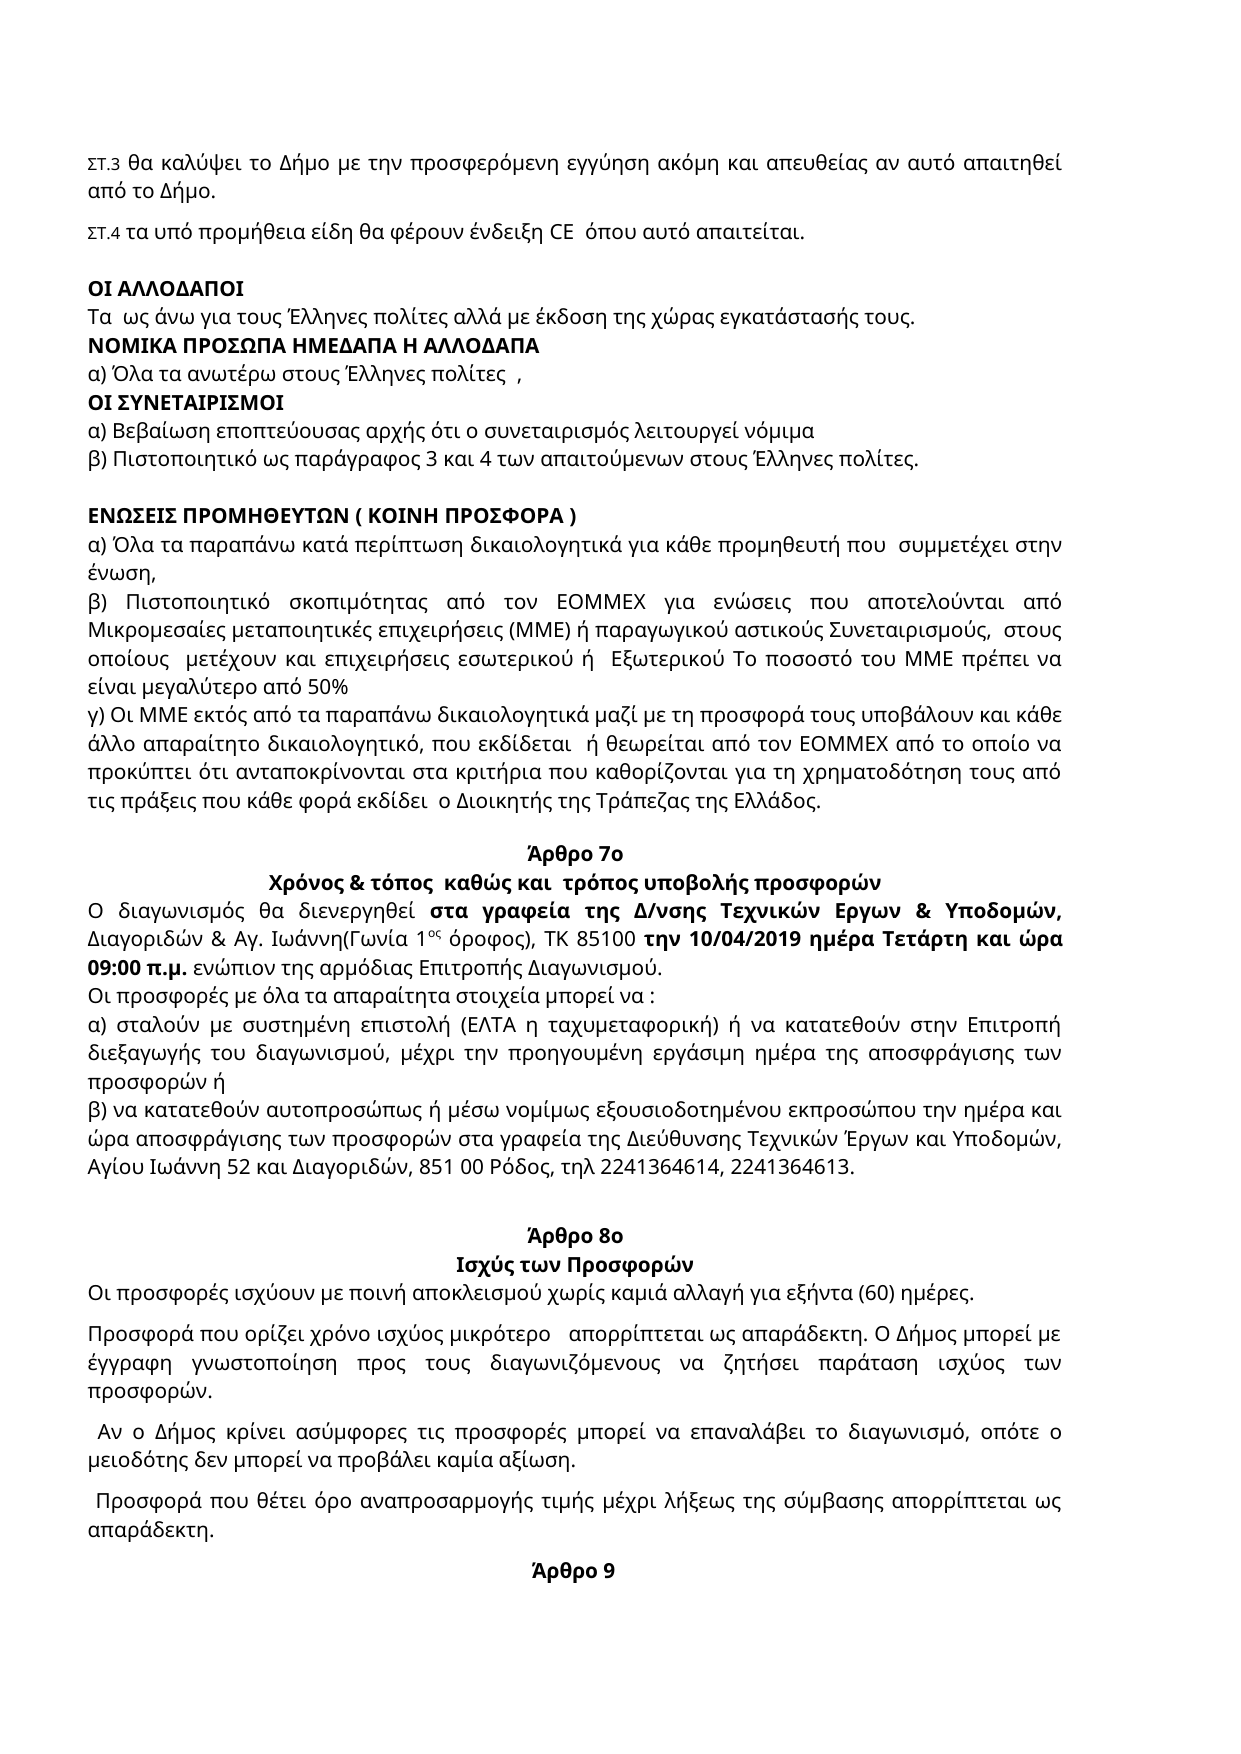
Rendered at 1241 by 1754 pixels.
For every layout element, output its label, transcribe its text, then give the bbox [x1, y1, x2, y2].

text ΣΤ.3 θα καλύψει το Δήμο με την προσφερόμενη εγγύηση ακόμη και απευθείας αν αυτό απαιτηθεί από το Δήμο. [87, 148, 1063, 204]
text Οι προσφορές με όλα τα απαραίτητα στοιχεία μπορεί να : [87, 981, 1063, 1010]
text Οι προσφορές ισχύουν με ποινή αποκλεισμού χωρίς καμιά αλλαγή για εξήντα (60) ημέρες. [87, 1278, 1063, 1307]
text α) Όλα τα παραπάνω κατά περίπτωση δικαιολογητικά για κάθε προμηθευτή που συμμετέχει στην ένωση, [87, 530, 1063, 587]
text ΟΙ ΑΛΛΟΔΑΠΟΙ [87, 274, 1118, 302]
text α) Βεβαίωση εποπτεύουσας αρχής ότι ο συνεταιρισμός λειτουργεί νόμιμα [87, 416, 1118, 444]
text Προσφορά που ορίζει χρόνο ισχύος μικρότερο απορρίπτεται ως απαράδεκτη. Ο Δήμος μπορεί με έγγραφη γνωστοποίηση προς τους διαγωνιζόμενους να ζητήσει παράταση ισχύος των προσφορών. [87, 1319, 1063, 1404]
text β) να κατατεθούν αυτοπροσώπως ή μέσω νομίμως εξουσιοδοτημένου εκπροσώπου την ημέρα και ώρα αποσφράγισης των προσφορών στα γραφεία της Διεύθυνσης Τεχνικών Έργων και Υποδομών, Αγίου Ιωάννη 52 και Διαγοριδών, 851 00 Ρόδος, τηλ 2241364614, 2241364613. [87, 1095, 1063, 1181]
text ΕΝΩΣΕΙΣ ΠΡΟΜΗΘΕΥΤΩΝ ( ΚΟΙΝΗ ΠΡΟΣΦΟΡΑ ) [87, 501, 1118, 530]
text γ) Οι ΜΜΕ εκτός από τα παραπάνω δικαιολογητικά μαζί με τη προσφορά τους υποβάλουν και κάθε άλλο απαραίτητο δικαιολογητικό, που εκδίδεται ή θεωρείται από τον ΕΟΜΜΕΧ από το οποίο να προκύπτει ότι ανταποκρίνονται στα κριτήρια που καθορίζονται για τη χρηματοδότηση τους από τις πράξεις που κάθε φορά εκδίδει ο Διοικητής της Τράπεζας της Ελλάδος. [87, 701, 1063, 814]
text Τα ως άνω για τους Έλληνες πολίτες αλλά με έκδοση της χώρας εγκατάστασής τους. [87, 302, 1118, 331]
text β) Πιστοποιητικό σκοπιμότητας από τον ΕΟΜΜΕΧ για ενώσεις που αποτελούνται από Μικρομεσαίες μεταποιητικές επιχειρήσεις (ΜΜΕ) ή παραγωγικού αστικούς Συνεταιρισμούς, στους οποίους μετέχουν και επιχειρήσεις εσωτερικού ή Εξωτερικού Το ποσοστό του ΜΜΕ πρέπει να είναι μεγαλύτερο από 50% [87, 587, 1063, 701]
text α) Όλα τα ανωτέρω στους Έλληνες πολίτες , [87, 359, 1118, 388]
text Αν ο Δήμος κρίνει ασύμφορες τις προσφορές μπορεί να επαναλάβει το διαγωνισμό, οπότε ο μειοδότης δεν μπορεί να προβάλει καμία αξίωση. [87, 1417, 1063, 1474]
text ΣΤ.4 τα υπό προμήθεια είδη θα φέρουν ένδειξη CE όπου αυτό απαιτείται. [87, 217, 1063, 246]
text β) Πιστοποιητικό ως παράγραφος 3 και 4 των απαιτούμενων στους Έλληνες πολίτες. [87, 444, 1118, 473]
text Χρόνος & τόπος καθώς και τρόπος υποβολής προσφορών [87, 868, 1063, 896]
text Άρθρο 7ο [87, 839, 1063, 868]
text Προσφορά που θέτει όρο αναπροσαρμογής τιμής μέχρι λήξεως της σύμβασης απορρίπτεται ως απαράδεκτη. [87, 1486, 1063, 1543]
text ΟΙ ΣΥΝΕΤΑΙΡΙΣΜΟΙ [87, 388, 1118, 416]
text Άρθρο 8o [87, 1221, 1063, 1250]
text Άρθρο 9 [28, 1556, 1118, 1584]
text Ο διαγωνισμός θα διενεργηθεί στα γραφεία της Δ/νσης Τεχνικών Εργων & Υποδομών, Διαγοριδών & Αγ. Ιωάννη(Γωνία 1ος όροφος), ΤΚ 85100 την 10/04/2019 ημέρα Τετάρτη και ώρα 09:00 π.μ. ενώπιον της αρμόδιας Επιτροπής Διαγωνισμού. [87, 896, 1063, 981]
text ΝΟΜΙΚΑ ΠΡΟΣΩΠΑ ΗΜΕΔΑΠΑ Η ΑΛΛΟΔΑΠΑ [87, 331, 1118, 359]
text α) σταλούν με συστημένη επιστολή (ΕΛΤΑ η ταχυμεταφορική) ή να κατατεθούν στην Επιτροπή διεξαγωγής του διαγωνισμού, μέχρι την προηγουμένη εργάσιμη ημέρα της αποσφράγισης των προσφορών ή [87, 1010, 1063, 1095]
text Ισχύς των Προσφορών [87, 1250, 1063, 1278]
